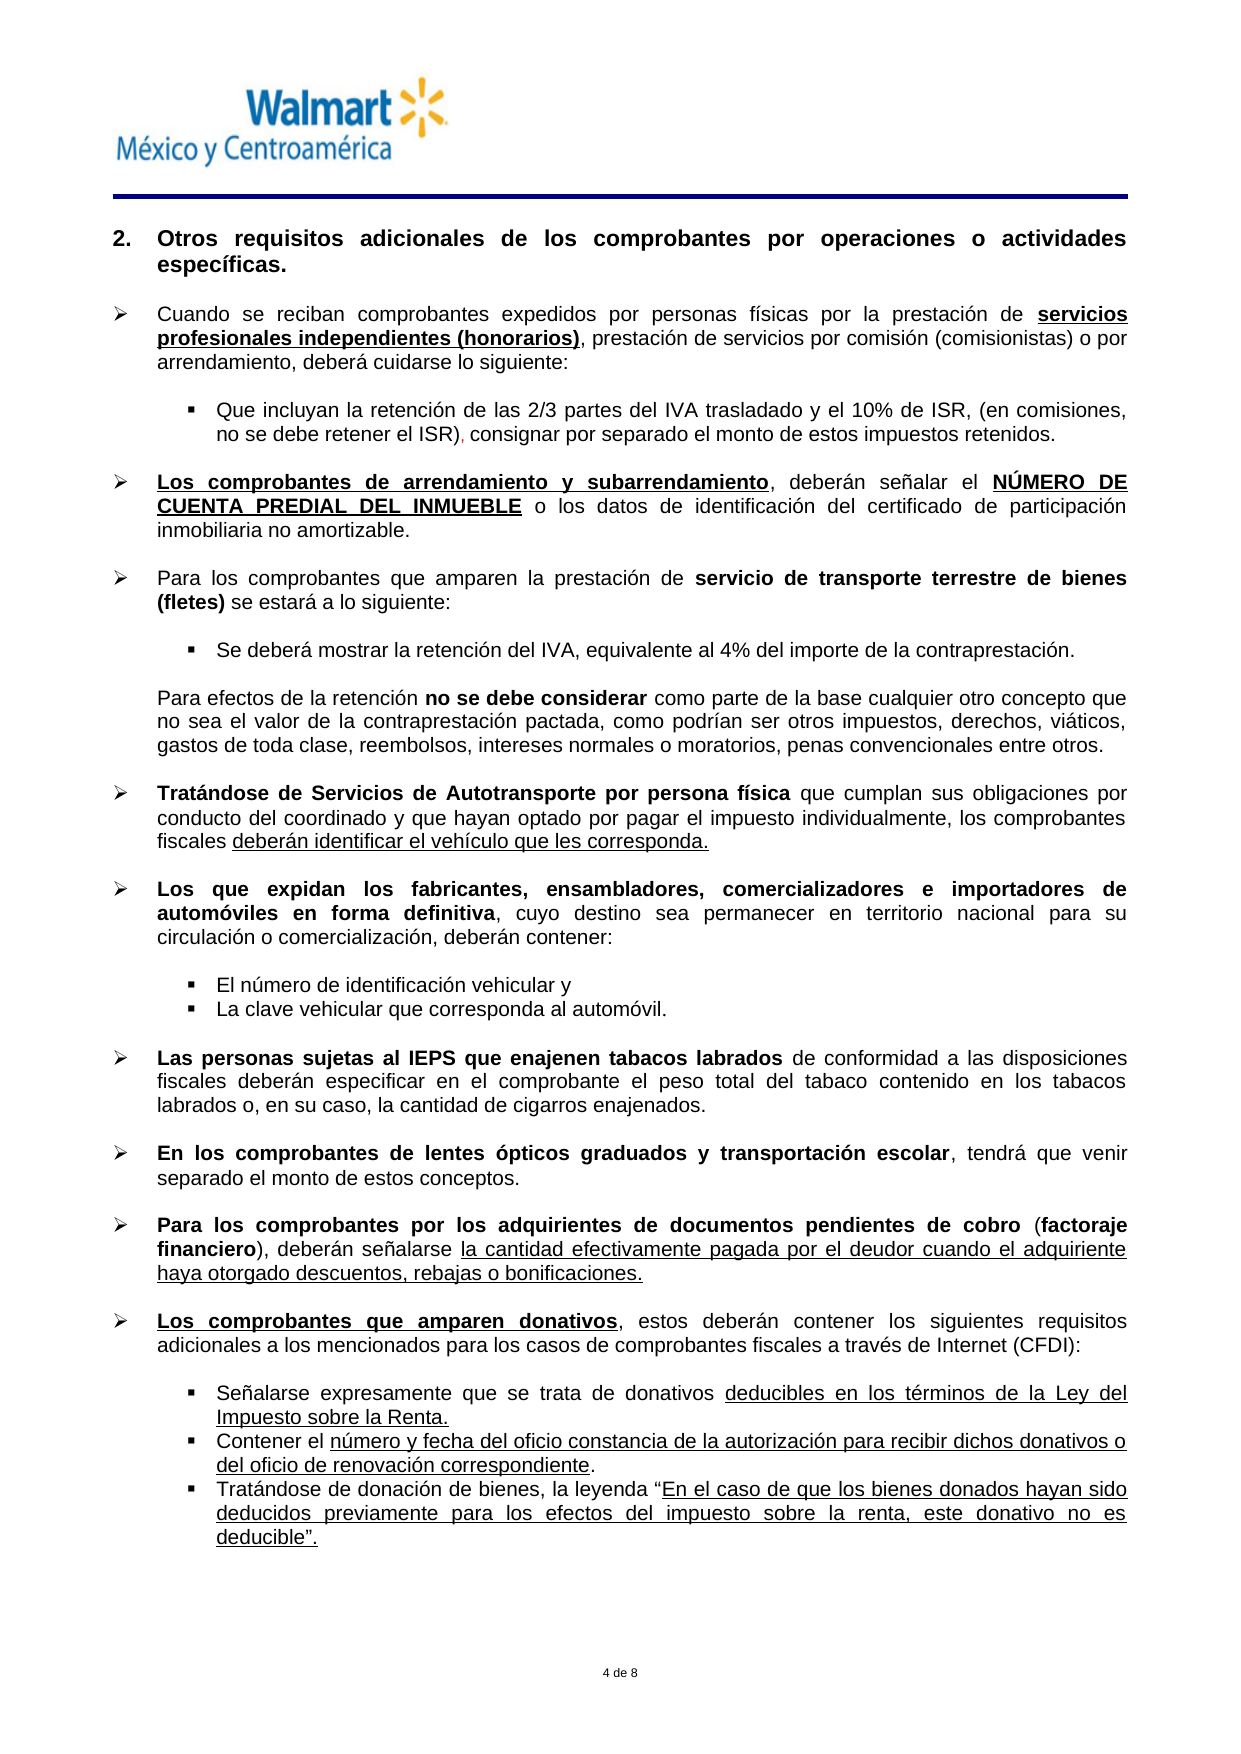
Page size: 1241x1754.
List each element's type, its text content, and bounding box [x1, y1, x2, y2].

list El número de identificación vehicular y [186, 973, 1128, 997]
list La clave vehicular que corresponda al automóvil. [186, 997, 1128, 1021]
list Para los comprobantes que amparen la prestación de servicio de transporte terrestre de bienes (fletes) se estará a lo siguiente: [112, 565, 1128, 613]
list Cuando se reciban comprobantes expedidos por personas físicas por la prestación de servicios profesionales independientes (honorarios), prestación de servicios por comisión (comisionistas) o por arrendamiento, deberá cuidarse lo siguiente: [112, 302, 1128, 373]
list Los comprobantes que amparen donativos, estos deberán contener los siguientes requisitos adicionales a los mencionados para los casos de comprobantes fiscales a través de Internet (CFDI): [112, 1309, 1128, 1357]
list Contener el número y fecha del oficio constancia de la autorización para recibir dichos donativos o del oficio de renovación correspondiente. [186, 1429, 1128, 1477]
list Otros requisitos adicionales de los comprobantes por operaciones o actividades específicas. [112, 225, 1128, 278]
list Tratándose de donación de bienes, la leyenda “En el caso de que los bienes donados hayan sido deducidos previamente para los efectos del impuesto sobre la renta, este donativo no es deducible”. [186, 1477, 1128, 1549]
list Las personas sujetas al IEPS que enajenen tabacos labrados de conformidad a las disposiciones fiscales deberán especificar en el comprobante el peso total del tabaco contenido en los tabacos labrados o, en su caso, la cantidad de cigarros enajenados. [112, 1045, 1128, 1117]
text Para efectos de la retención no se debe considerar como parte de la base cualquier otro concepto que no sea el valor de la contraprestación pactada, como podrían ser otros impuestos, derechos, viáticos, gastos de toda clase, reembolsos, intereses normales o moratorios, penas convencionales entre otros. [157, 685, 1128, 757]
list Que incluyan la retención de las 2/3 partes del IVA trasladado y el 10% de ISR, (en comisiones, no se debe retener el ISR), consignar por separado el monto de estos impuestos retenidos. [186, 397, 1128, 446]
list Los que expidan los fabricantes, ensambladores, comercializadores e importadores de automóviles en forma definitiva, cuyo destino sea permanecer en territorio nacional para su circulación o comercialización, deberán contener: [112, 877, 1128, 949]
picture [112, 73, 452, 170]
list En los comprobantes de lentes ópticos graduados y transportación escolar, tendrá que venir separado el monto de estos conceptos. [112, 1141, 1128, 1189]
list Los comprobantes de arrendamiento y subarrendamiento, deberán señalar el NÚMERO DE CUENTA PREDIAL DEL INMUEBLE o los datos de identificación del certificado de participación inmobiliaria no amortizable. [112, 469, 1128, 541]
list Señalarse expresamente que se trata de donativos deducibles en los términos de la Ley del Impuesto sobre la Renta. [186, 1381, 1128, 1429]
list Se deberá mostrar la retención del IVA, equivalente al 4% del importe de la contraprestación. [186, 637, 1128, 661]
list Para los comprobantes por los adquirientes de documentos pendientes de cobro (factoraje financiero), deberán señalarse la cantidad efectivamente pagada por el deudor cuando el adquiriente haya otorgado descuentos, rebajas o bonificaciones. [112, 1213, 1128, 1285]
list Tratándose de Servicios de Autotransporte por persona física que cumplan sus obligaciones por conducto del coordinado y que hayan optado por pagar el impuesto individualmente, los comprobantes fiscales deberán identificar el vehículo que les corresponda. [112, 781, 1128, 853]
